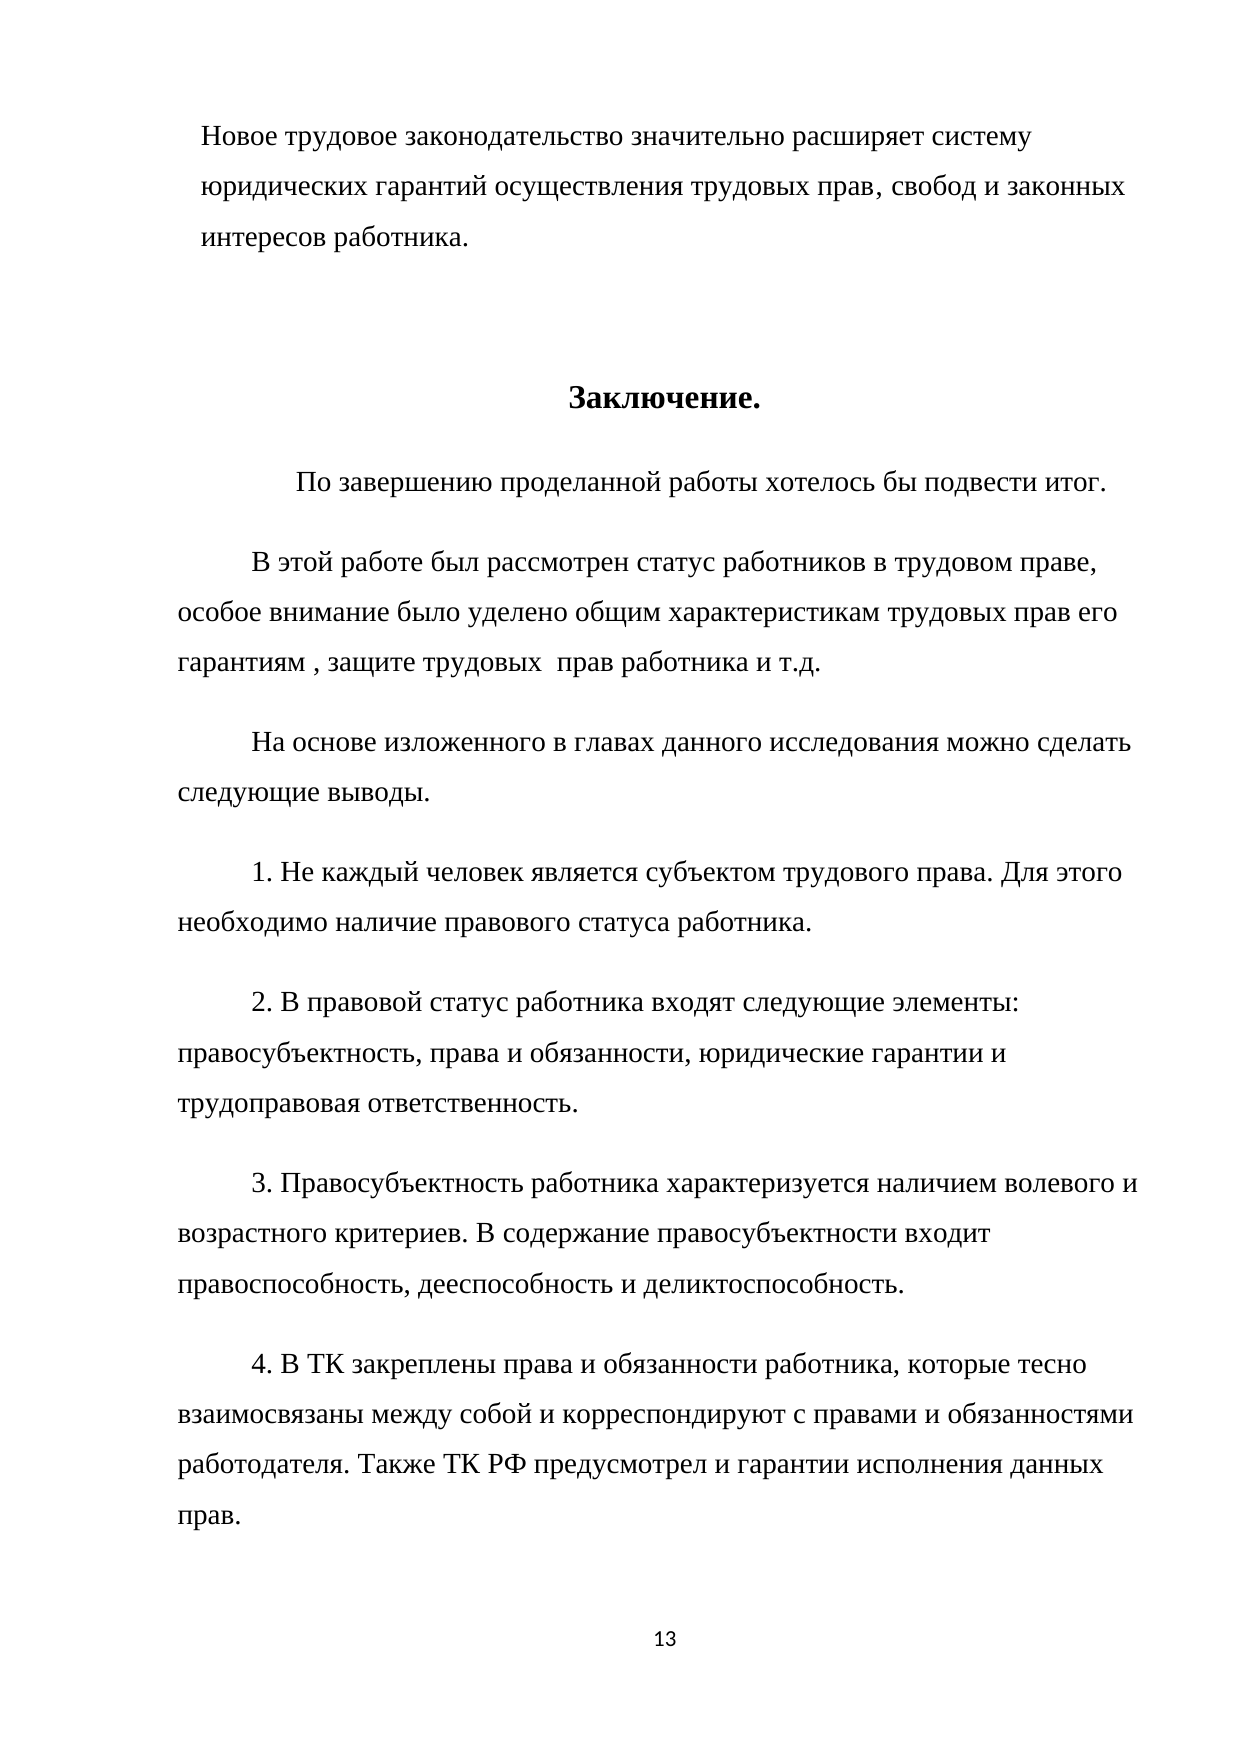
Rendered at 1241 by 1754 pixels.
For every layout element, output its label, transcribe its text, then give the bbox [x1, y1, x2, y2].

text В этой работе был рассмотрен статус работников в трудовом праве, особое внимание было уделено общим характеристикам трудовых прав его гарантиям , защите трудовых прав работника и т.д. [177, 544, 1152, 678]
text 3. Правосубъектность работника характеризуется наличием волевого и возрастного критериев. В содержание правосубъектности входит правоспособность, дееспособность и деликтоспособность. [177, 1165, 1152, 1299]
text Заключение. [177, 378, 1152, 416]
text 1. Не каждый человек является субъектом трудового права. Для этого необходимо наличие правового статуса работника. [177, 854, 1152, 938]
text 4. В ТК закреплены права и обязанности работника, которые тесно взаимосвязаны между собой и корреспондируют с правами и обязанностями работодателя. Также ТК РФ предусмотрел и гарантии исполнения данных прав. [177, 1346, 1152, 1530]
text Новое трудовое законодательство значительно расширяет систему юридических гарантий осуществления трудовых прав‚ свобод и законных интересов работника. [201, 118, 1152, 252]
text По завершению проделанной работы хотелось бы подвести итог. [177, 464, 1152, 498]
text 2. В правовой статус работника входят следующие элементы: правосубъектность, права и обязанности, юридические гарантии и трудоправовая ответственность. [177, 984, 1152, 1119]
text На основе изложенного в главах данного исследования можно сделать следующие выводы. [177, 724, 1152, 808]
